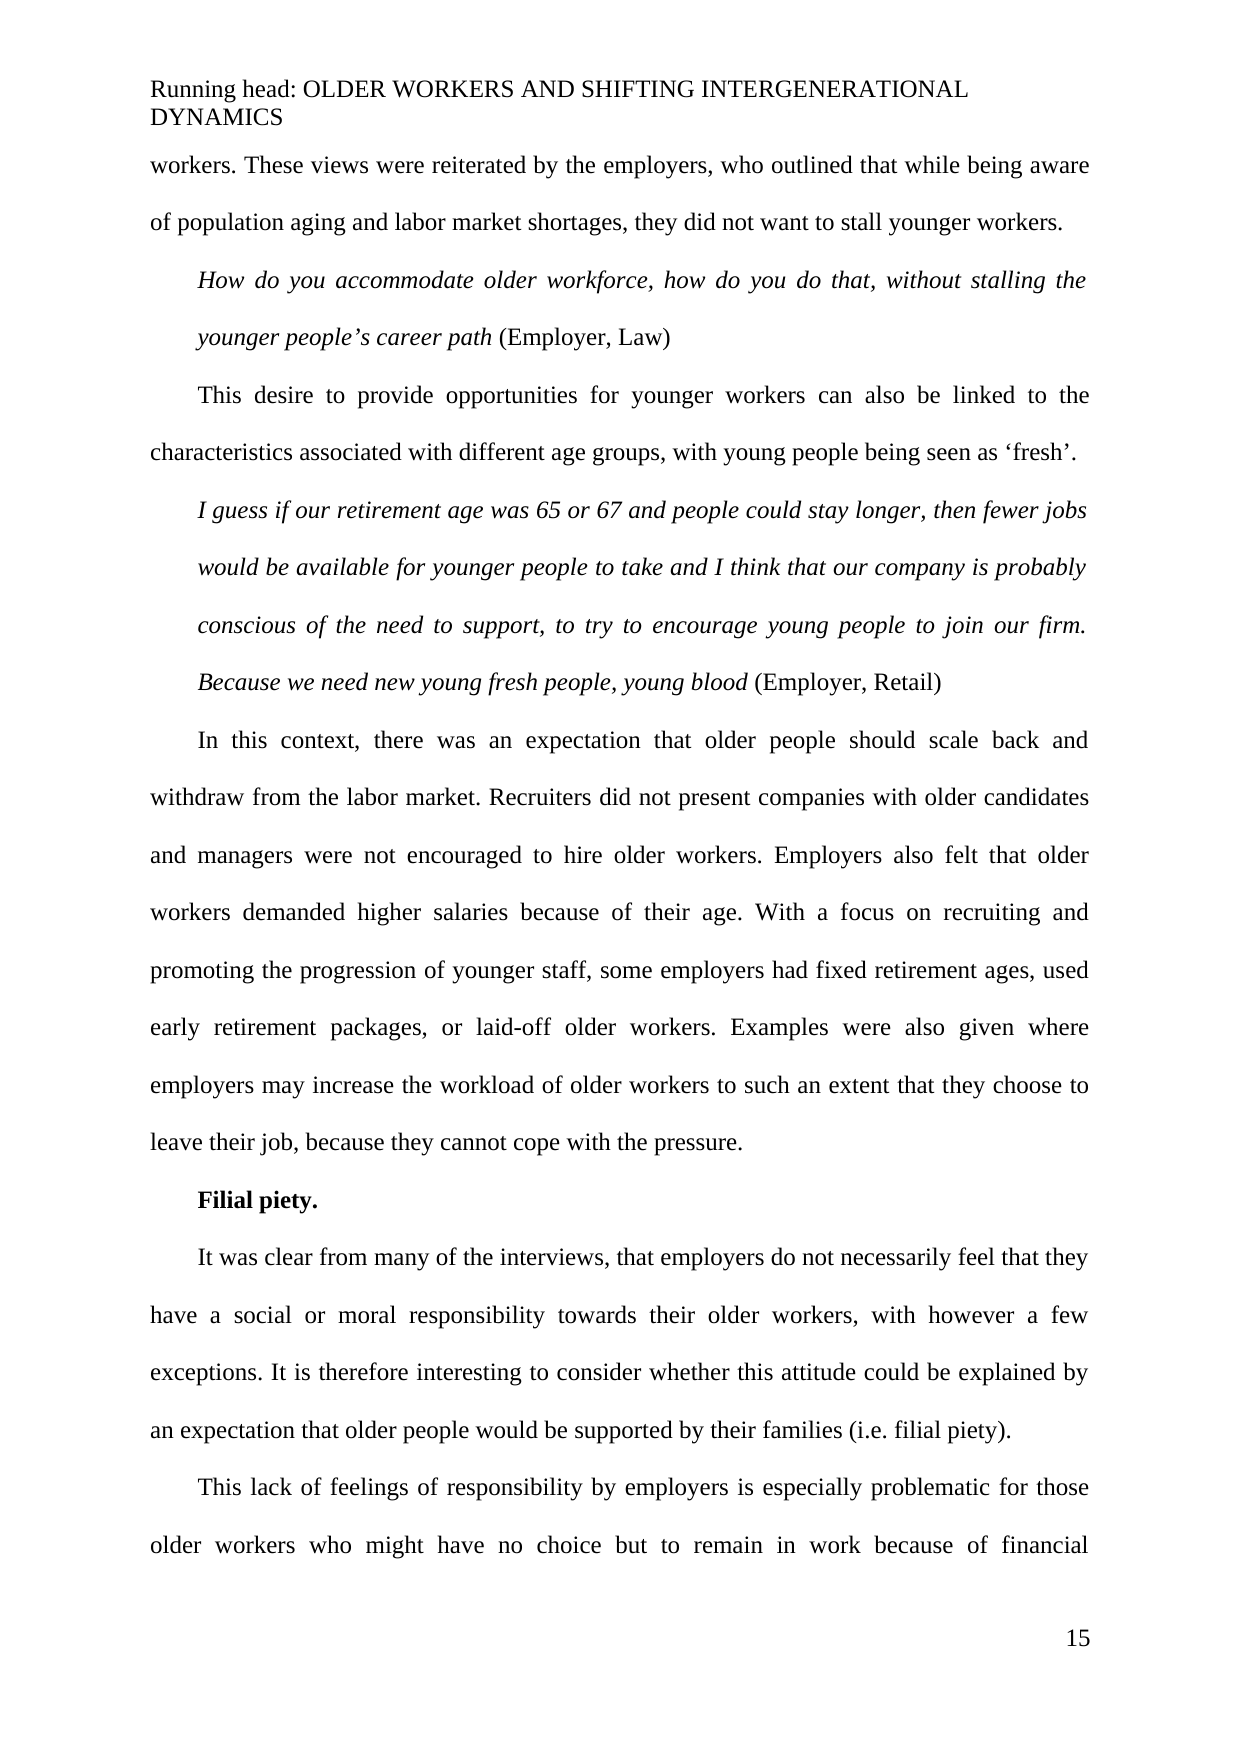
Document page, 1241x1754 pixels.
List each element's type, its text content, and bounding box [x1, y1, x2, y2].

text I guess if our retirement age was 65 or 67 and people could stay longer, then fewer jobs would be available for younger people to take and I think that our company is probably conscious of the need to support, to try to encourage young people to join our firm. Because we need new young fresh people, young blood (Employer, Retail) [197, 495, 1090, 696]
text In this context, there was an expectation that older people should scale back and withdraw from the labor market. Recruiters did not present companies with older candidates and managers were not encouraged to hire older workers. Employers also felt that older workers demanded higher salaries because of their age. With a focus on recruiting and promoting the progression of younger staff, some employers had fixed retirement ages, used early retirement packages, or laid-off older workers. Examples were also given where employers may increase the workload of older workers to such an extent that they choose to leave their job, because they cannot cope with the pressure. [150, 725, 1090, 1156]
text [150, 150, 1090, 236]
text How do you accommodate older workforce, how do you do that, without stalling the younger people’s career path (Employer, Law) [197, 265, 1090, 351]
text It was clear from many of the interviews, that employers do not necessarily feel that they have a social or moral responsibility towards their older workers, with however a few exceptions. It is therefore interesting to consider whether this attitude could be explained by an expectation that older people would be supported by their families (i.e. filial piety). [150, 1242, 1090, 1444]
text This desire to provide opportunities for younger workers can also be linked to the characteristics associated with different age groups, with young people being seen as ‘fresh’. [150, 380, 1090, 466]
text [150, 1472, 1090, 1559]
text Filial piety. [150, 1185, 1090, 1214]
